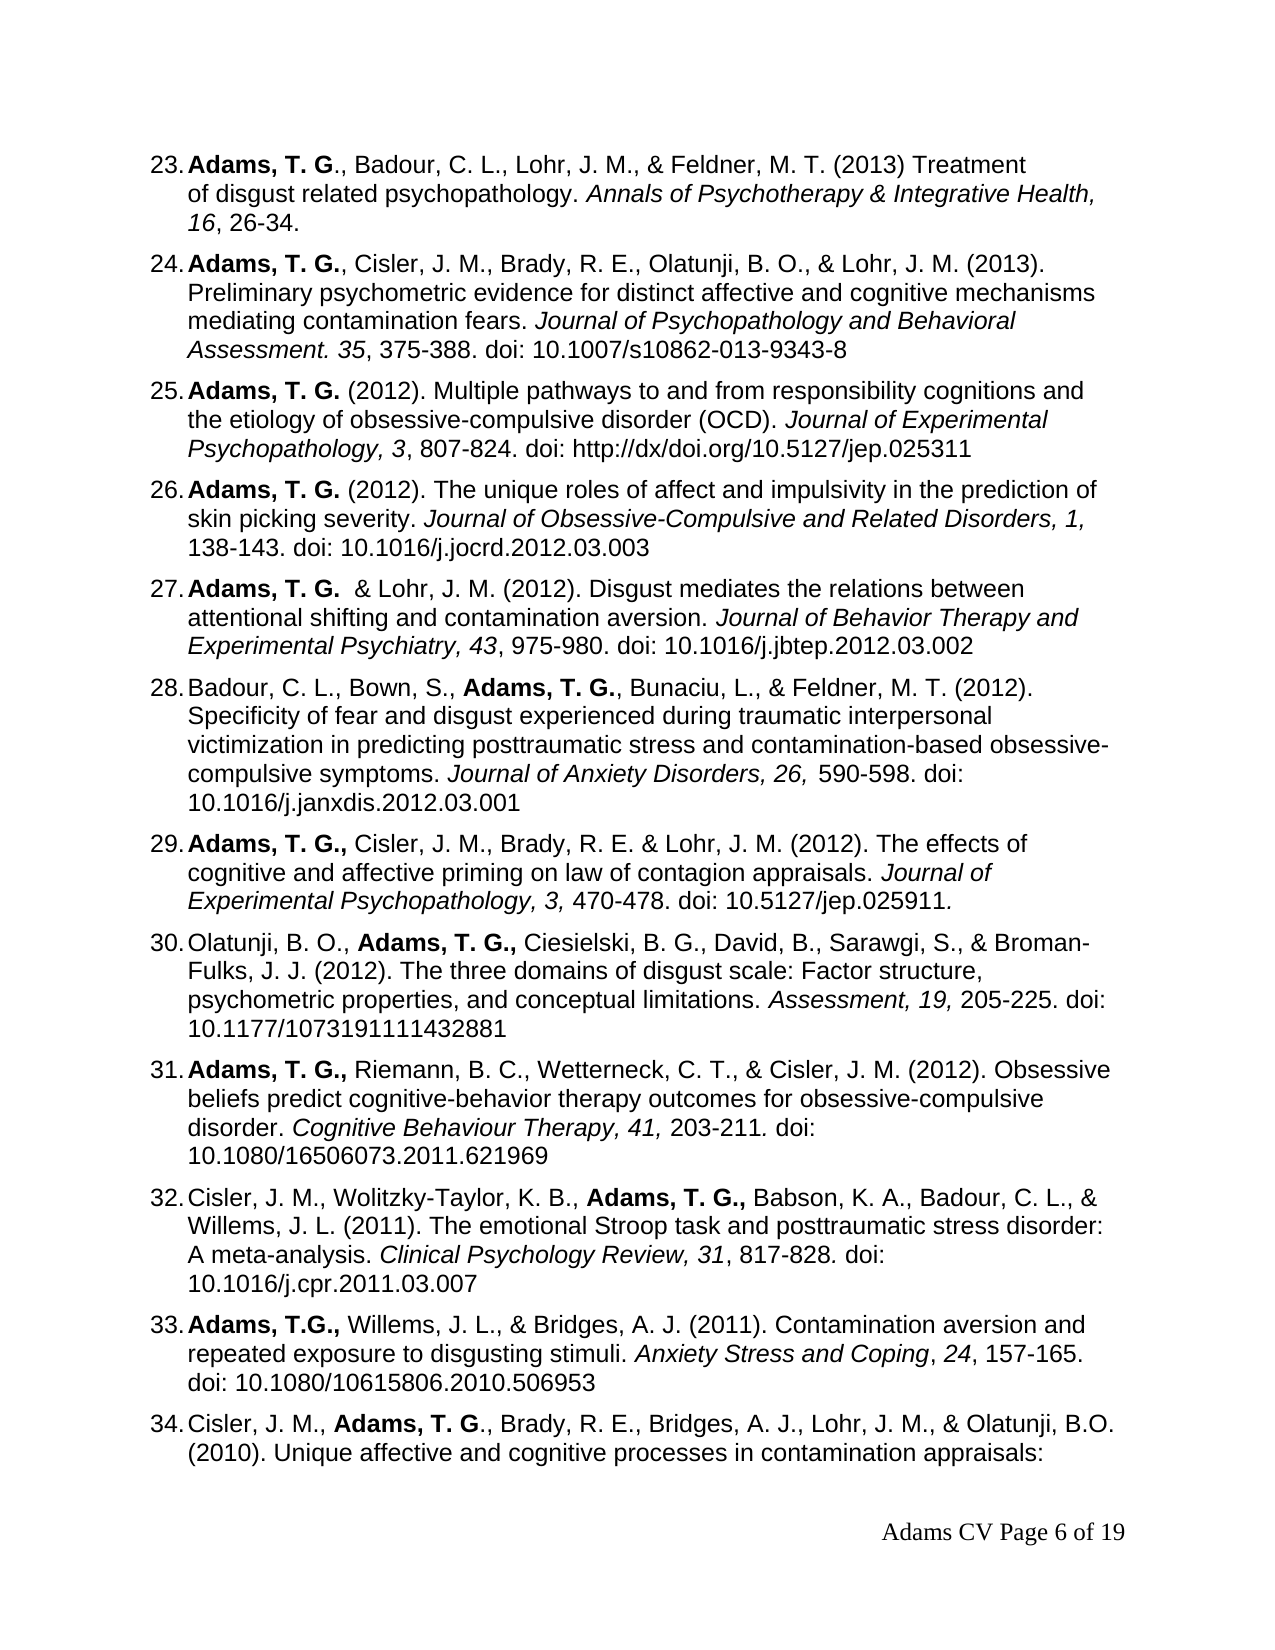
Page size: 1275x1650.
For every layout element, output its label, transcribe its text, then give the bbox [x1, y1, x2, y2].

list Adams, T. G., Riemann, B. C., Wetterneck, C. T., & Cisler, J. M. (2012). Obsessive beliefs predict cognitive-behavior therapy outcomes for obsessive-compulsive disorder. Cognitive Behaviour Therapy, 41, 203-211. doi: 10.1080/16506073.2011.621969 [150, 1055, 1125, 1170]
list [150, 1409, 1125, 1466]
list Adams, T.G., Willems, J. L., & Bridges, A. J. (2011). Contamination aversion and repeated exposure to disgusting stimuli. Anxiety Stress and Coping, 24, 157-165. doi: 10.1080/10615806.2010.506953 [150, 1310, 1125, 1396]
list Adams, T. G., Cisler, J. M., Brady, R. E., Olatunji, B. O., & Lohr, J. M. (2013). Preliminary psychometric evidence for distinct affective and cognitive mechanisms mediating contamination fears. Journal of Psychopathology and Behavioral Assessment. 35, 375-388. doi: 10.1007/s10862-013-9343-8 [150, 249, 1125, 364]
list Adams, T. G. (2012). Multiple pathways to and from responsibility cognitions and the etiology of obsessive-compulsive disorder (OCD). Journal of Experimental Psychopathology, 3, 807-824. doi: http://dx/doi.org/10.5127/jep.025311 [150, 376, 1125, 462]
list Adams, T. G., Badour, C. L., Lohr, J. M., & Feldner, M. T. (2013) Treatment of disgust related psychopathology. Annals of Psychotherapy & Integrative Health, 16, 26-34. [150, 150, 1125, 236]
list Cisler, J. M., Wolitzky-Taylor, K. B., Adams, T. G., Babson, K. A., Badour, C. L., & Willems, J. L. (2011). The emotional Stroop task and posttraumatic stress disorder: A meta-analysis. Clinical Psychology Review, 31, 817-828. doi: 10.1016/j.cpr.2011.03.007 [150, 1182, 1125, 1297]
list Badour, C. L., Bown, S., Adams, T. G., Bunaciu, L., & Feldner, M. T. (2012). Specificity of fear and disgust experienced during traumatic interpersonal victimization in predicting posttraumatic stress and contamination-based obsessive-compulsive symptoms. Journal of Anxiety Disorders, 26, 590-598. doi: 10.1016/j.janxdis.2012.03.001 [150, 672, 1125, 816]
list Adams, T. G., Cisler, J. M., Brady, R. E. & Lohr, J. M. (2012). The effects of cognitive and affective priming on law of contagion appraisals. Journal of Experimental Psychopathology, 3, 470-478. doi: 10.5127/jep.025911. [150, 829, 1125, 915]
list Adams, T. G. (2012). The unique roles of affect and impulsivity in the prediction of skin picking severity. Journal of Obsessive-Compulsive and Related Disorders, 1, 138-143. doi: 10.1016/j.jocrd.2012.03.003 [150, 475, 1125, 561]
list Adams, T. G. & Lohr, J. M. (2012). Disgust mediates the relations between attentional shifting and contamination aversion. Journal of Behavior Therapy and Experimental Psychiatry, 43, 975-980. doi: 10.1016/j.jbtep.2012.03.002 [150, 574, 1125, 660]
list Olatunji, B. O., Adams, T. G., Ciesielski, B. G., David, B., Sarawgi, S., & Broman-Fulks, J. J. (2012). The three domains of disgust scale: Factor structure, psychometric properties, and conceptual limitations. Assessment, 19, 205-225. doi: 10.1177/1073191111432881 [150, 927, 1125, 1042]
